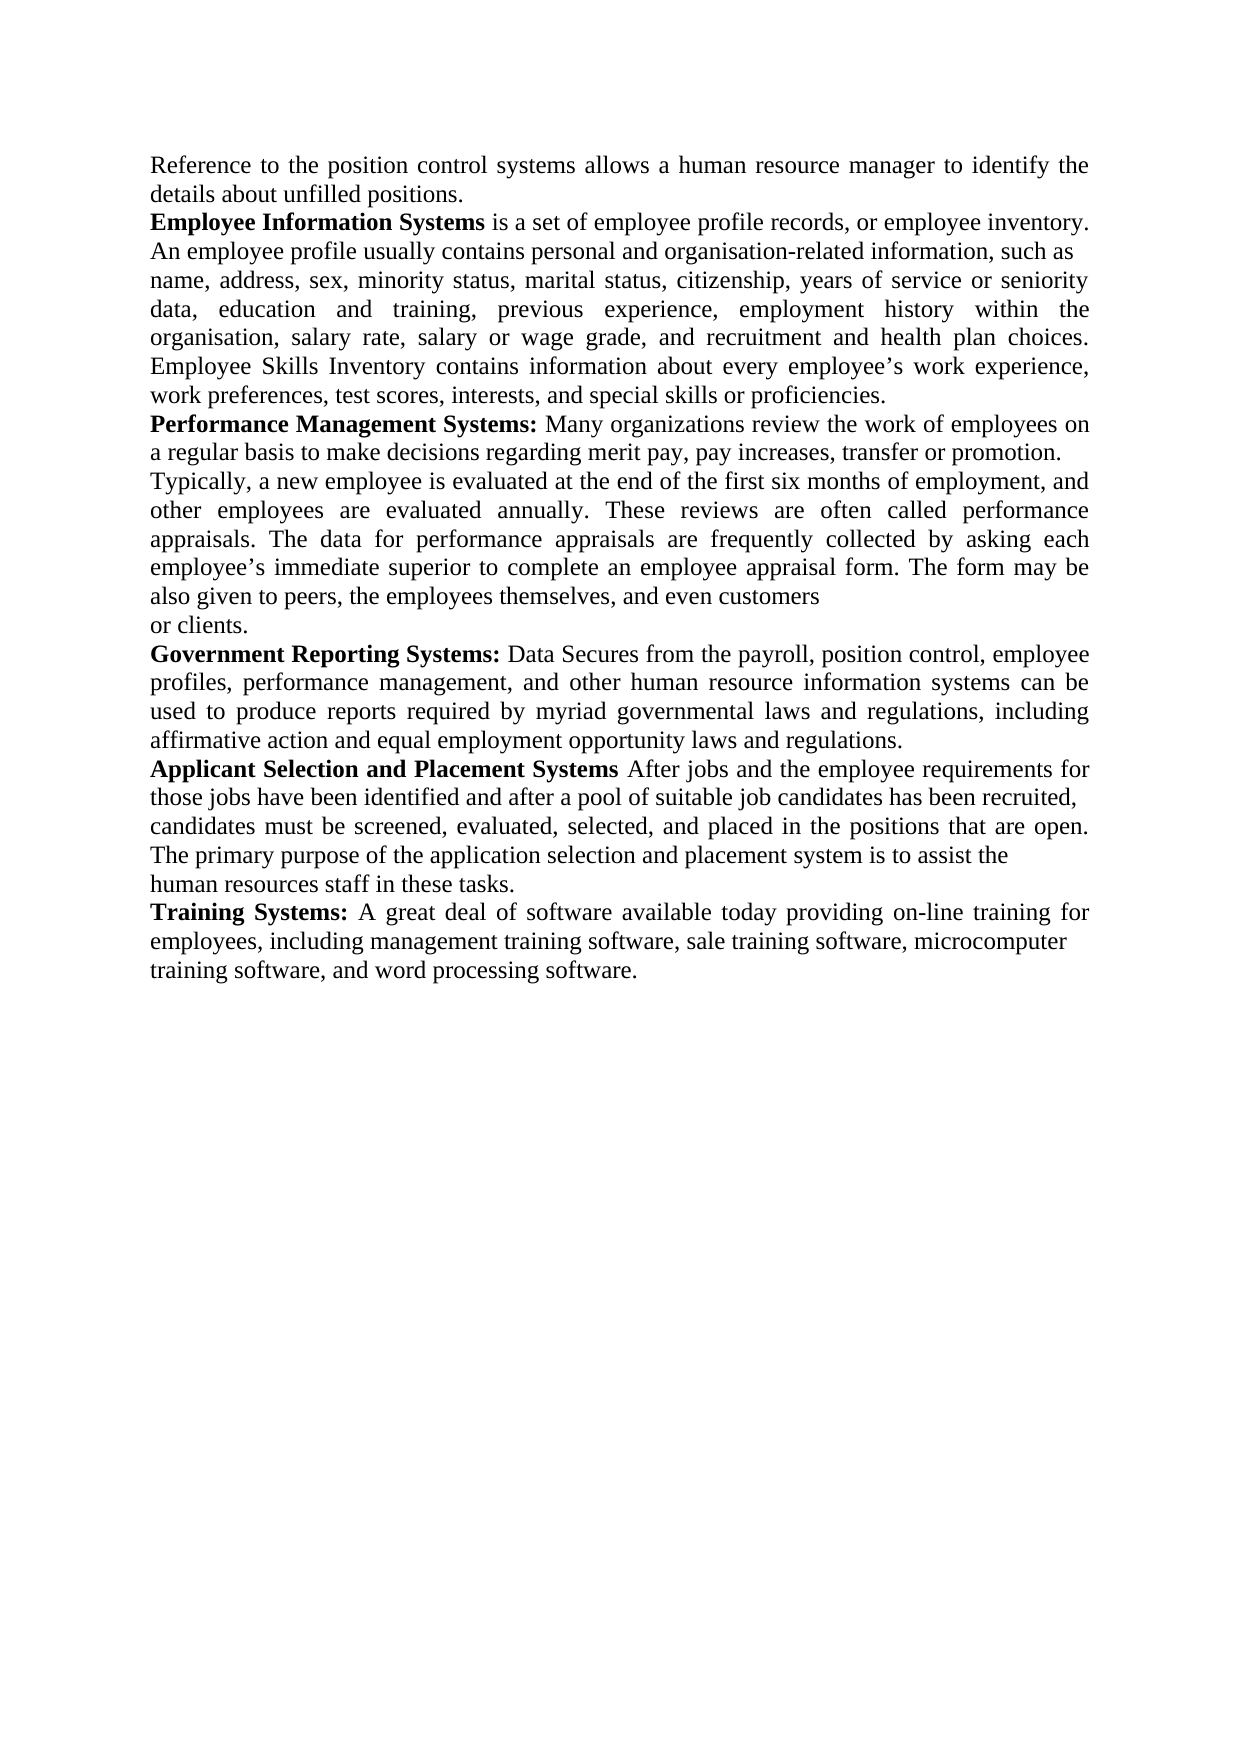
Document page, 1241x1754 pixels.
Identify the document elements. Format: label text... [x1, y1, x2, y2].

text Performance Management Systems: Many organizations review the work of employees on a regular basis to make decisions regarding merit pay, pay increases, transfer or promotion. [150, 409, 1090, 466]
text Government Reporting Systems: Data Secures from the payroll, position control, employee profiles, performance management, and other human resource information systems can be used to produce reports required by myriad governmental laws and regulations, including affirmative action and equal employment opportunity laws and regulations. [150, 639, 1090, 754]
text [150, 150, 1090, 207]
text name, address, sex, minority status, marital status, citizenship, years of service or seniority data, education and training, previous experience, employment history within the organisation, salary rate, salary or wage grade, and recruitment and health plan choices. Employee Skills Inventory contains information about every employee’s work experience, work preferences, test scores, interests, and special skills or proficiencies. [150, 265, 1090, 409]
text or clients. [150, 610, 1090, 639]
text Typically, a new employee is evaluated at the end of the first six months of employment, and other employees are evaluated annually. These reviews are often called performance appraisals. The data for performance appraisals are frequently collected by asking each employee’s immediate superior to complete an employee appraisal form. The form may be also given to peers, the employees themselves, and even customers [150, 466, 1090, 610]
text candidates must be screened, evaluated, selected, and placed in the positions that are open. The primary purpose of the application selection and placement system is to assist the [150, 811, 1090, 869]
text Training Systems: A great deal of software available today providing on-line training for employees, including management training software, sale training software, microcomputer [150, 897, 1090, 955]
text training software, and word processing software. [150, 955, 1090, 984]
text Applicant Selection and Placement Systems After jobs and the employee requirements for those jobs have been identified and after a pool of suitable job candidates has been recruited, [150, 754, 1090, 811]
text Employee Information Systems is a set of employee profile records, or employee inventory. An employee profile usually contains personal and organisation-related information, such as [150, 207, 1090, 265]
text human resources staff in these tasks. [150, 869, 1090, 897]
